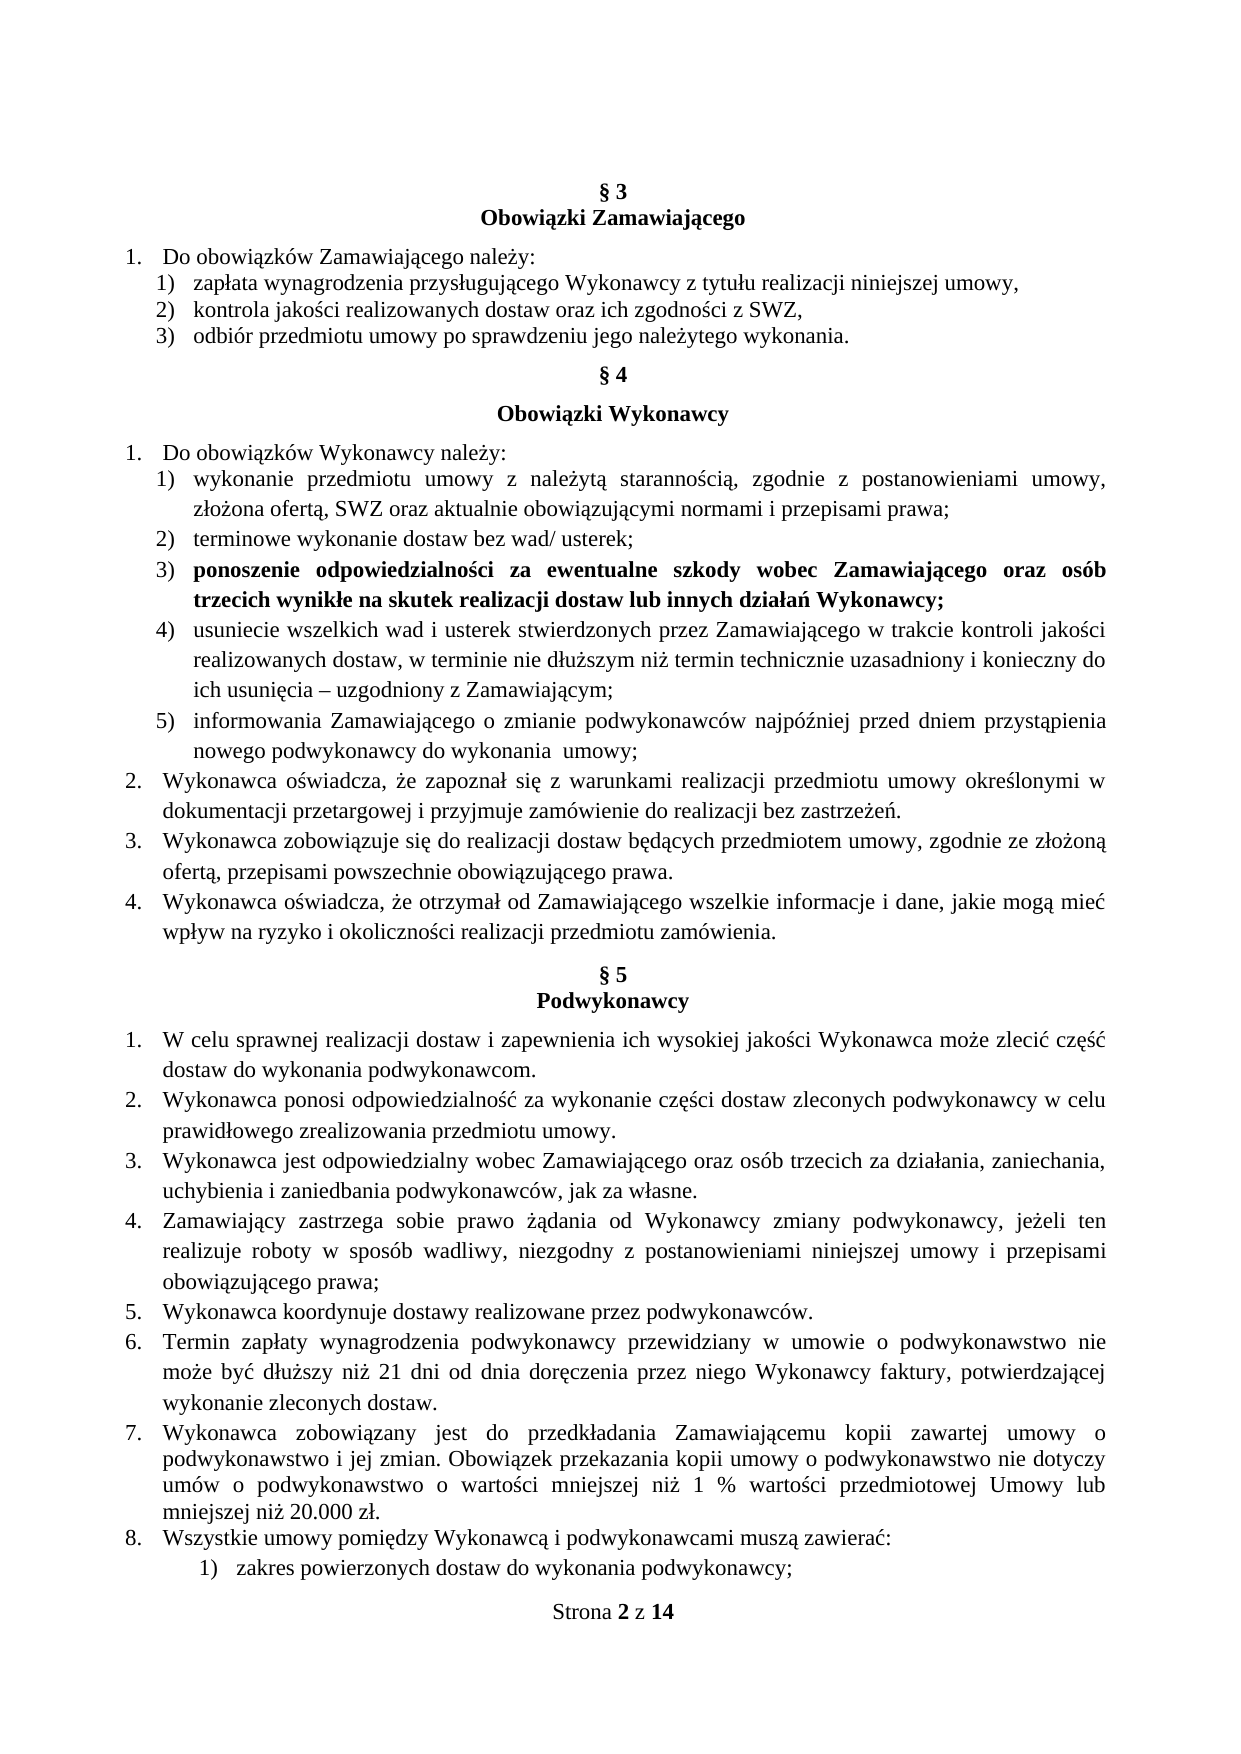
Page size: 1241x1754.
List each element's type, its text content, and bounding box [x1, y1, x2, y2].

list Zamawiający zastrzega sobie prawo żądania od Wykonawcy zmiany podwykonawcy, jeżeli ten realizuje roboty w sposób wadliwy, niezgodny z postanowieniami niniejszej umowy i przepisami obowiązującego prawa; [125, 1207, 1107, 1294]
list Termin zapłaty wynagrodzenia podwykonawcy przewidziany w umowie o podwykonawstwo nie może być dłuższy niż 21 dni od dnia doręczenia przez niego Wykonawcy faktury, potwierdzającej wykonanie zleconych dostaw. [125, 1328, 1107, 1415]
list Wykonawca jest odpowiedzialny wobec Zamawiającego oraz osób trzecich za działania, zaniechania, uchybienia i zaniedbania podwykonawców, jak za własne. [125, 1147, 1107, 1203]
text § 4 [118, 361, 1107, 387]
text Obowiązki Zamawiającego [118, 204, 1107, 231]
list kontrola jakości realizowanych dostaw oraz ich zgodności z SWZ, [156, 296, 1107, 322]
list terminowe wykonanie dostaw bez wad/ usterek; [156, 526, 1107, 552]
text Obowiązki Wykonawcy [118, 400, 1107, 426]
text § 3 [118, 178, 1107, 204]
list zakres powierzonych dostaw do wykonania podwykonawcy; [199, 1554, 1107, 1581]
list wykonanie przedmiotu umowy z należytą starannością, zgodnie z postanowieniami umowy, złożona ofertą, SWZ oraz aktualnie obowiązującymi normami i przepisami prawa; [156, 465, 1107, 522]
list zapłata wynagrodzenia przysługującego Wykonawcy z tytułu realizacji niniejszej umowy, [156, 269, 1107, 296]
list Wykonawca koordynuje dostawy realizowane przez podwykonawców. [125, 1298, 1107, 1324]
list odbiór przedmiotu umowy po sprawdzeniu jego należytego wykonania. [156, 322, 1107, 348]
list W celu sprawnej realizacji dostaw i zapewnienia ich wysokiej jakości Wykonawca może zlecić część dostaw do wykonania podwykonawcom. [125, 1026, 1107, 1083]
list Wykonawca zobowiązany jest do przedkładania Zamawiającemu kopii zawartej umowy o podwykonawstwo i jej zmian. Obowiązek przekazania kopii umowy o podwykonawstwo nie dotyczy umów o podwykonawstwo o wartości mniejszej niż 1 % wartości przedmiotowej Umowy lub mniejszej niż 20.000 zł. [125, 1419, 1107, 1524]
list usuniecie wszelkich wad i usterek stwierdzonych przez Zamawiającego w trakcie kontroli jakości realizowanych dostaw, w terminie nie dłuższym niż termin technicznie uzasadniony i konieczny do ich usunięcia – uzgodniony z Zamawiającym; [156, 616, 1107, 703]
list Do obowiązków Wykonawcy należy: [125, 439, 1107, 465]
list Do obowiązków Zamawiającego należy: [125, 243, 1107, 269]
list informowania Zamawiającego o zmianie podwykonawców najpóźniej przed dniem przystąpienia nowego podwykonawcy do wykonania umowy; [156, 707, 1107, 763]
text Podwykonawcy [118, 987, 1107, 1014]
list Wszystkie umowy pomiędzy Wykonawcą i podwykonawcami muszą zawierać: [125, 1524, 1107, 1551]
list Wykonawca zobowiązuje się do realizacji dostaw będących przedmiotem umowy, zgodnie ze złożoną ofertą, przepisami powszechnie obowiązującego prawa. [125, 828, 1107, 884]
list Wykonawca ponosi odpowiedzialność za wykonanie części dostaw zleconych podwykonawcy w celu prawidłowego zrealizowania przedmiotu umowy. [125, 1087, 1107, 1143]
list Wykonawca oświadcza, że zapoznał się z warunkami realizacji przedmiotu umowy określonymi w dokumentacji przetargowej i przyjmuje zamówienie do realizacji bez zastrzeżeń. [125, 767, 1107, 824]
list ponoszenie odpowiedzialności za ewentualne szkody wobec Zamawiającego oraz osób trzecich wynikłe na skutek realizacji dostaw lub innych działań Wykonawcy; [156, 556, 1107, 612]
list Wykonawca oświadcza, że otrzymał od Zamawiającego wszelkie informacje i dane, jakie mogą mieć wpływ na ryzyko i okoliczności realizacji przedmiotu zamówienia. [125, 888, 1107, 944]
text § 5 [118, 961, 1107, 987]
